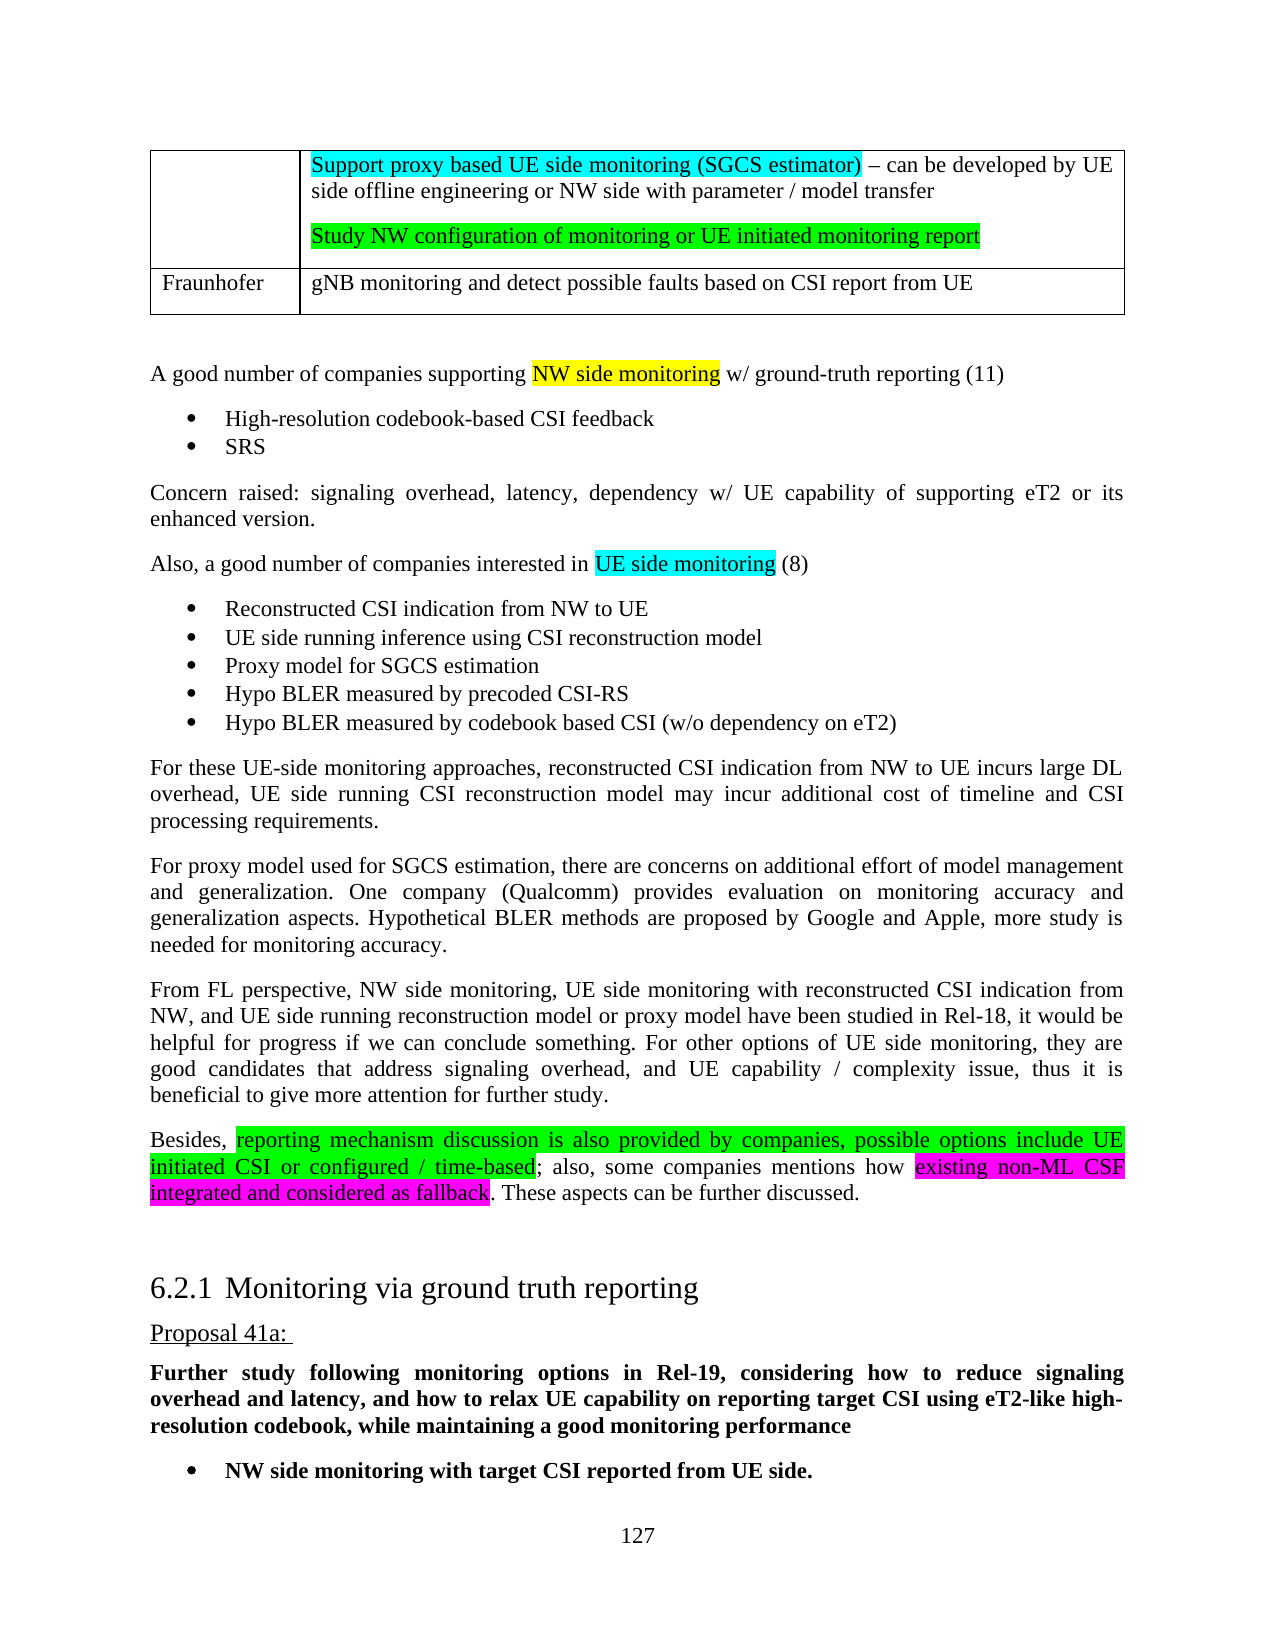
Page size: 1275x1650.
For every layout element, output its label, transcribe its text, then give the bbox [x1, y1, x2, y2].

list Hypo BLER measured by codebook based CSI (w/o dependency on eT2) [187, 709, 1125, 735]
list SRS [187, 433, 1125, 460]
text Further study following monitoring options in Rel-19, considering how to reduce signaling overhead and latency, and how to relax UE capability on reporting target CSI using eT2-like high-resolution codebook, while maintaining a good monitoring performance [150, 1359, 1125, 1438]
text A good number of companies supporting NW side monitoring w/ ground-truth reporting (11) [720, 360, 1125, 386]
list High-resolution codebook-based CSI feedback [187, 405, 1125, 431]
text For proxy model used for SGCS estimation, there are concerns on additional effort of model management and generalization. One company (Qualcomm) provides evaluation on monitoring accuracy and generalization aspects. Hypothetical BLER methods are proposed by Google and Apple, more study is needed for monitoring accuracy. [150, 852, 1125, 957]
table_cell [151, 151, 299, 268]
text Proposal 41a: [150, 1318, 1125, 1347]
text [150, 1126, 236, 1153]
text Also, a good number of companies interested in UE side monitoring (8) [150, 550, 595, 576]
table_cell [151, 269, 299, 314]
list Hypo BLER measured by precoded CSI-RS [187, 680, 1125, 707]
text Besides, reporting mechanism discussion is also provided by companies, possible options include UE initiated CSI or configured / time-based; also, some companies mentions how existing non-ML CSF integrated and considered as fallback. These aspects can be further discussed. [490, 1153, 1125, 1206]
text From FL perspective, NW side monitoring, UE side monitoring with reconstructed CSI indication from NW, and UE side running reconstruction model or proxy model have been studied in Rel-18, it would be helpful for progress if we can conclude something. For other options of UE side monitoring, they are good candidates that address signaling overhead, and UE capability / complexity issue, thus it is beneficial to give more attention for further study. [150, 976, 1125, 1108]
text Also, a good number of companies interested in UE side monitoring (8) [776, 550, 1125, 576]
text For these UE-side monitoring approaches, reconstructed CSI indication from NW to UE incurs large DL overhead, UE side running CSI reconstruction model may incur additional cost of timeline and CSI processing requirements. [150, 754, 1125, 833]
list UE side running inference using CSI reconstruction model [187, 623, 1125, 650]
list Proxy model for SGCS estimation [187, 652, 1125, 678]
text Concern raised: signaling overhead, latency, dependency w/ UE capability of supporting eT2 or its enhanced version. [150, 478, 1125, 531]
text A good number of companies supporting NW side monitoring w/ ground-truth reporting (11) [150, 360, 532, 386]
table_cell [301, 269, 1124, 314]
list NW side monitoring with target CSI reported from UE side. [187, 1457, 1125, 1483]
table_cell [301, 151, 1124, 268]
subtitle Monitoring via ground truth reporting [150, 1269, 1125, 1305]
list Reconstructed CSI indication from NW to UE [187, 595, 1125, 621]
